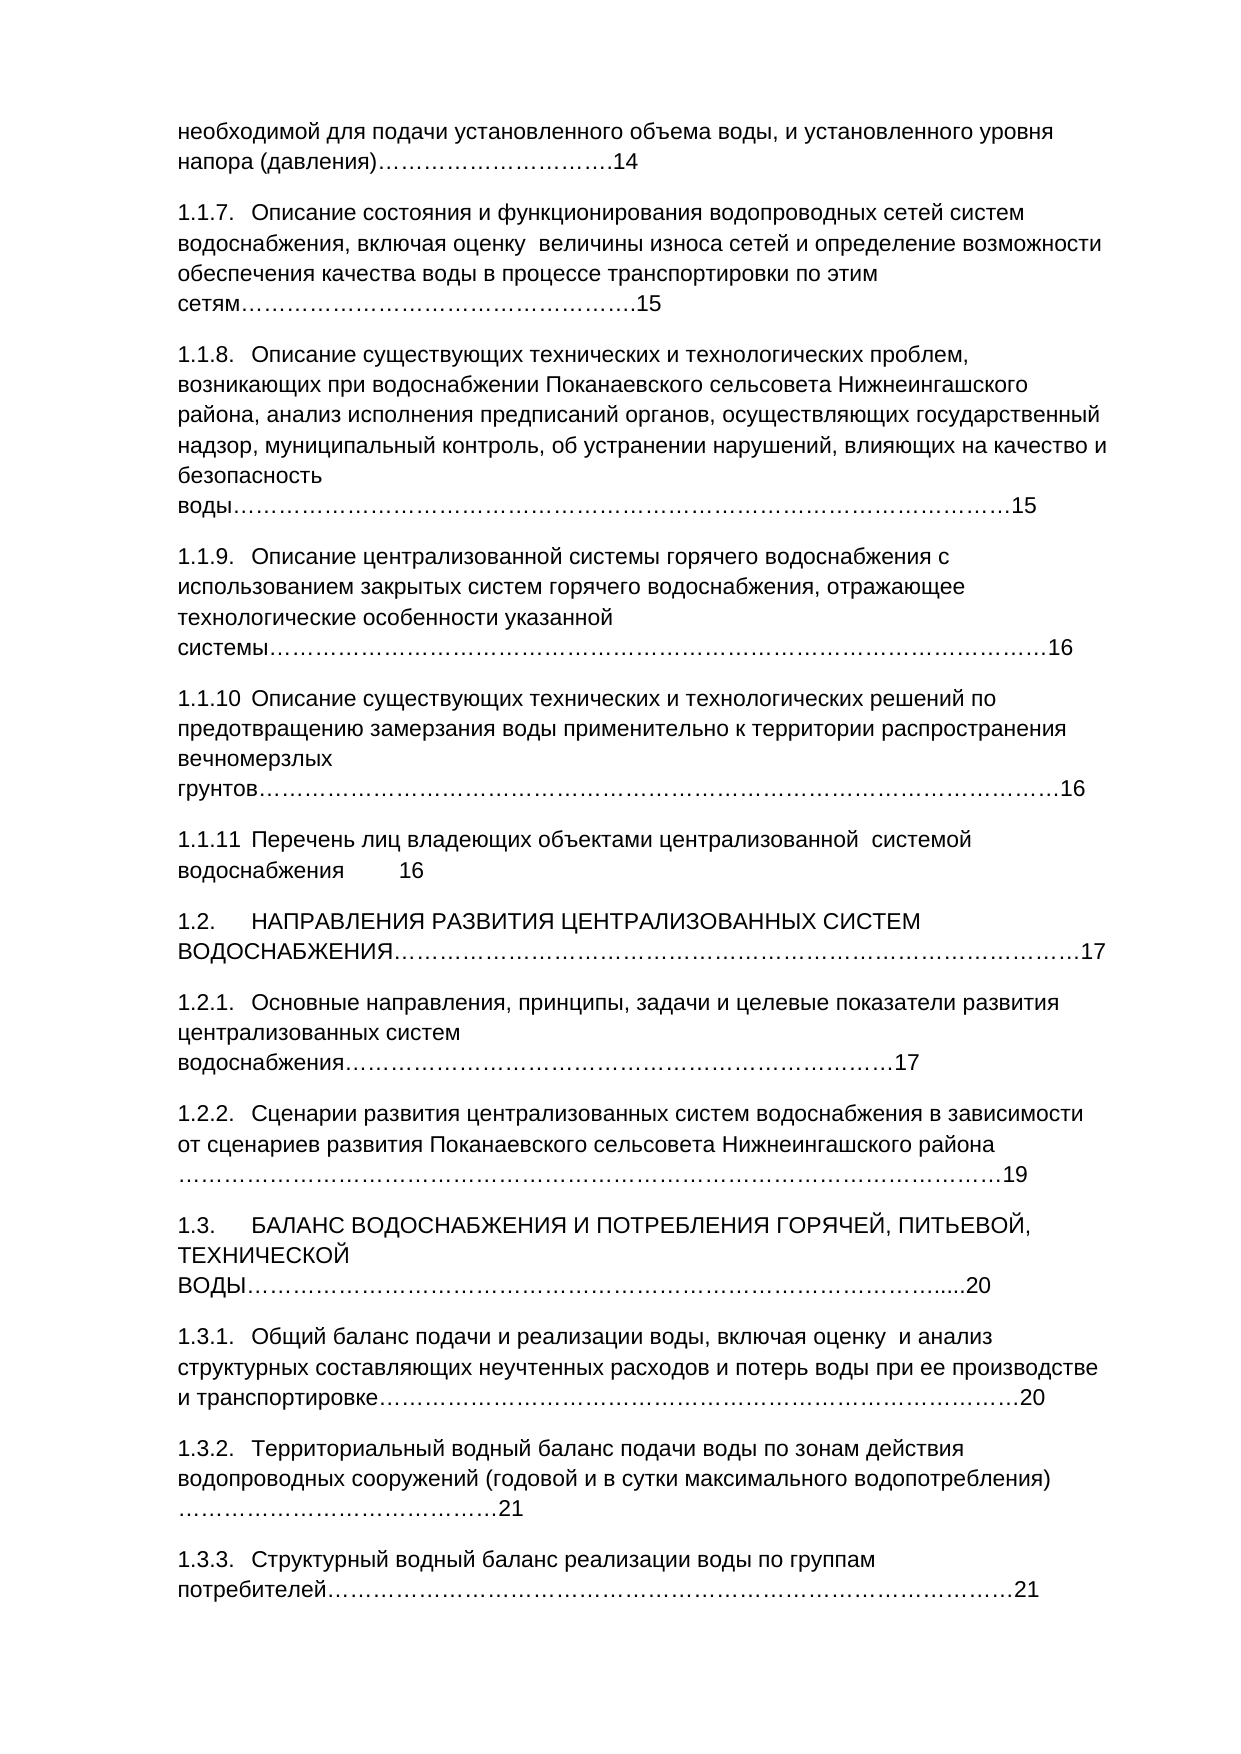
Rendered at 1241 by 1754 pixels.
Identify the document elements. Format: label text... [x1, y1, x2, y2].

text 1.2.1. Основные направления, принципы, задачи и целевые показатели развития централизованных систем водоснабжения………………………………………………………………17 [177, 989, 1107, 1076]
text 1.2.2. Сценарии развития централизованных систем водоснабжения в зависимости от сценариев развития Поканаевского сельсовета Нижнеингашского района ………………………………………………………………………………………………19 [177, 1100, 1107, 1187]
text 1.3.3. Структурный водный баланс реализации воды по группам потребителей………………………………………………………………………………21 [177, 1546, 1107, 1603]
text 1.2. НАПРАВЛЕНИЯ РАЗВИТИЯ ЦЕНТРАЛИЗОВАННЫХ СИСТЕМ ВОДОСНАБЖЕНИЯ………………………………………………………………………………17 [177, 908, 1107, 964]
text 1.3.2. Территориальный водный баланс подачи воды по зонам действия водопроводных сооружений (годовой и в сутки максимального водопотребления)……………………………………21 [177, 1435, 1107, 1522]
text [177, 118, 1107, 175]
text 1.3. БАЛАНС ВОДОСНАБЖЕНИЯ И ПОТРЕБЛЕНИЯ ГОРЯЧЕЙ, ПИТЬЕВОЙ, ТЕХНИЧЕСКОЙ ВОДЫ……………………………………………………………………………….....20 [177, 1212, 1107, 1299]
text 1.1.7. Описание состояния и функционирования водопроводных сетей систем водоснабжения, включая оценку величины износа сетей и определение возможности обеспечения качества воды в процессе транспортировки по этим сетям…………………………………………….15 [177, 199, 1107, 316]
text 1.1.8. Описание существующих технических и технологических проблем, возникающих при водоснабжении Поканаевского сельсовета Нижнеингашского района, анализ исполнения предписаний органов, осуществляющих государственный надзор, муниципальный контроль, об устранении нарушений, влияющих на качество и безопасность воды…………………………………………………………………………………………15 [177, 341, 1107, 518]
text 1.3.1. Общий баланс подачи и реализации воды, включая оценку и анализ структурных составляющих неучтенных расходов и потерь воды при ее производстве и транспортировке…………………………………………………………………………20 [177, 1323, 1107, 1410]
text 1.1.9. Описание централизованной системы горячего водоснабжения с использованием закрытых систем горячего водоснабжения, отражающее технологические особенности указанной системы…………………………………………………………………………………………16 [177, 543, 1107, 660]
text 1.1.10 Описание существующих технических и технологических решений по предотвращению замерзания воды применительно к территории распространения вечномерзлых грунтов……………………………………………………………………………………………16 [177, 685, 1107, 802]
text 1.1.11 Перечень лиц владеющих объектами централизованной системой водоснабжения 16 [177, 826, 1107, 883]
